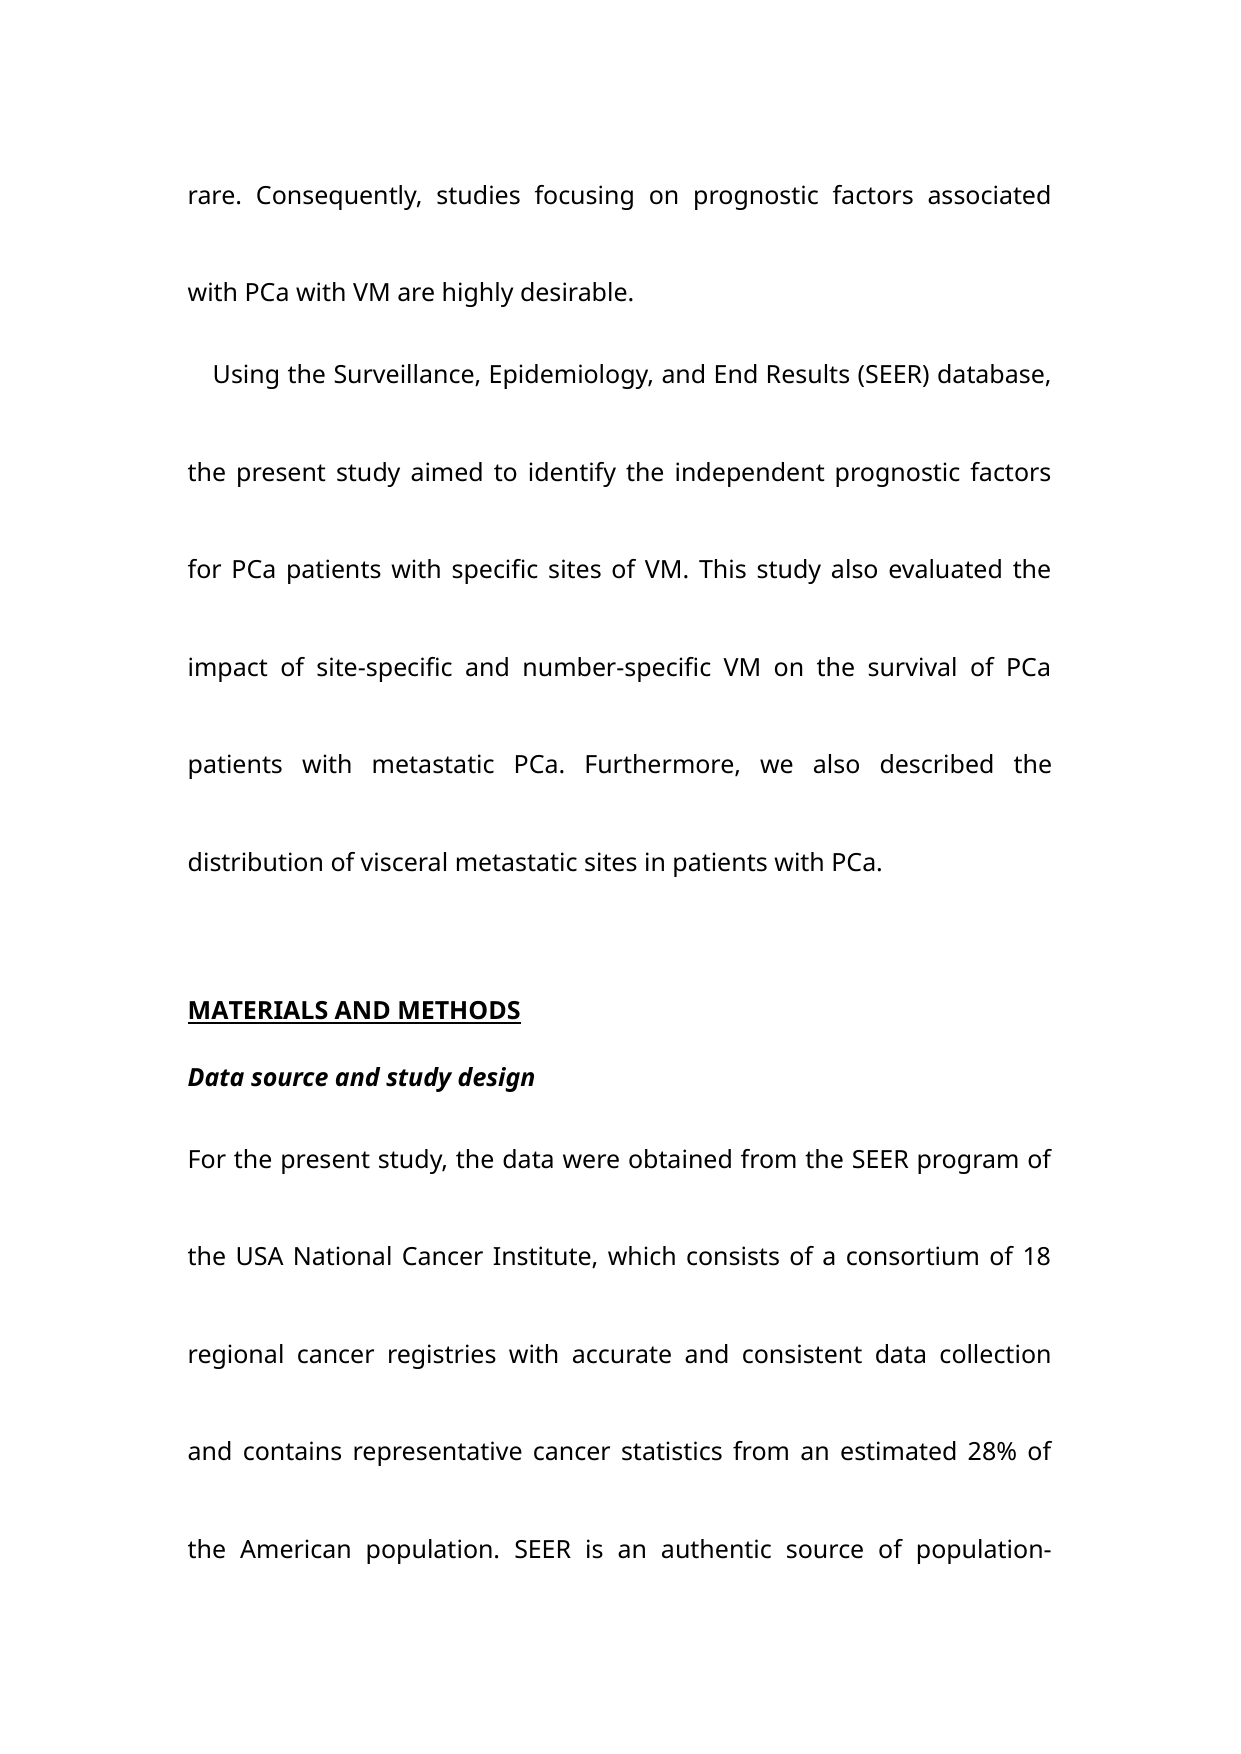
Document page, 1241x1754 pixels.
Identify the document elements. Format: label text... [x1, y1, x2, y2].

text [187, 1126, 1053, 1581]
text Data source and study design [187, 1044, 1053, 1109]
text MATERIALS AND METHODS [187, 993, 1053, 1027]
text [187, 162, 1053, 324]
text Using the Surveillance, Epidemiology, and End Results (SEER) database, the present study aimed to identify the independent prognostic factors for PCa patients with specific sites of VM. This study also evaluated the impact of site-specific and number-specific VM on the survival of PCa patients with metastatic PCa. Furthermore, we also described the distribution of visceral metastatic sites in patients with PCa. [187, 341, 1053, 894]
